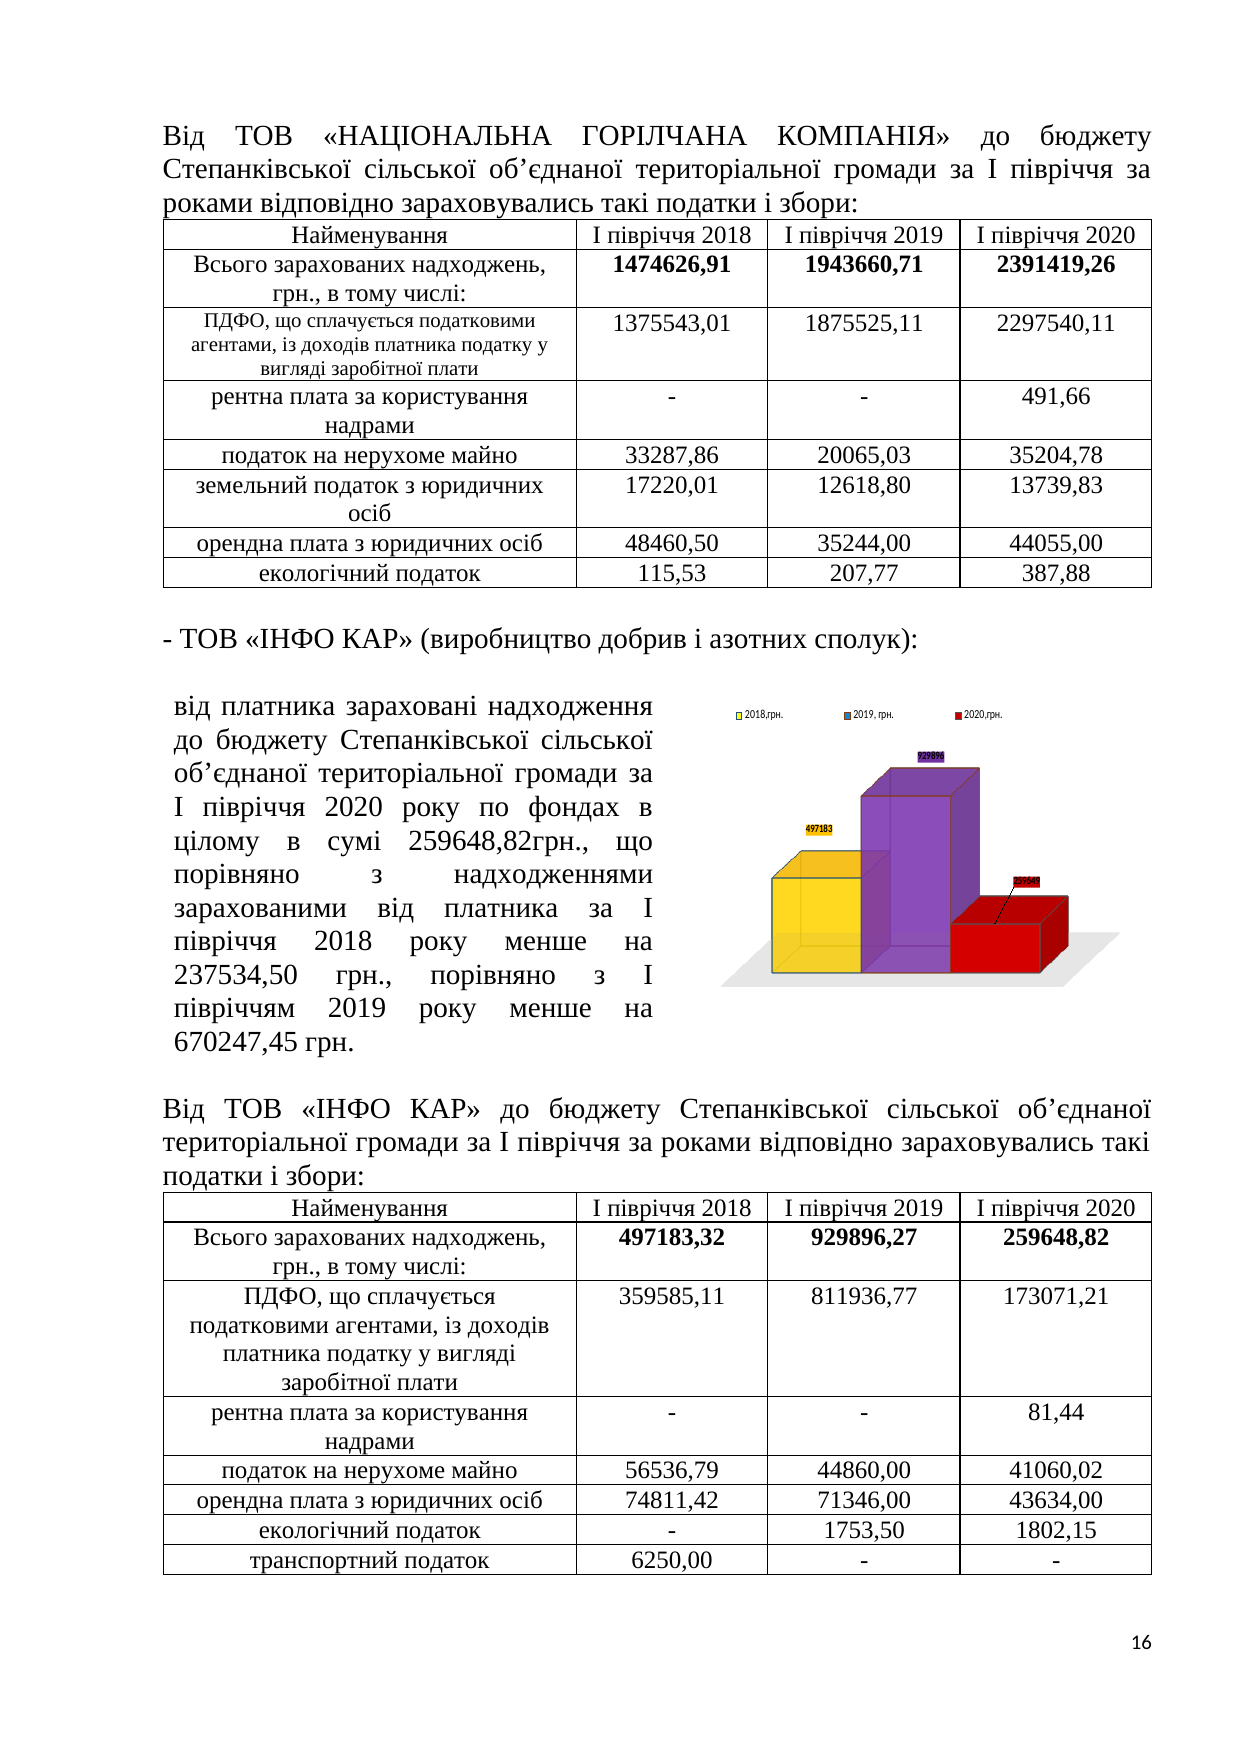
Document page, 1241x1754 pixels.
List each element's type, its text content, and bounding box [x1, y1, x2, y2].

table_cell 33287,86 [577, 440, 767, 469]
table_cell 387,88 [961, 558, 1151, 587]
table_cell земельний податок з юридичних осіб [164, 470, 576, 527]
table_header І півріччя 2020 [961, 1193, 1151, 1221]
table_cell податок на нерухоме майно [164, 440, 576, 469]
table_header І півріччя 2019 [768, 220, 959, 248]
table_cell 929896,27 [768, 1223, 959, 1280]
table_cell - [768, 1545, 959, 1574]
table_cell 35204,78 [961, 440, 1151, 469]
text Від ТОВ «ІНФО КАР» до бюджету Степанківської сільської об’єднаної територіальної громади за І півріччя за роками відповідно зараховувались такі податки і збори: [162, 1091, 1152, 1192]
table_cell - [768, 1397, 959, 1454]
table_cell 173071,21 [961, 1281, 1151, 1396]
table_cell 1753,50 [768, 1515, 959, 1544]
text Від ТОВ «НАЦІОНАЛЬНА ГОРІЛЧАНА КОМПАНІЯ» до бюджету Степанківської сільської об’єднаної територіальної громади за І півріччя за роками відповідно зараховувались такі податки і збори: [162, 118, 1152, 219]
table_cell - [577, 1397, 767, 1454]
table_cell 6250,00 [577, 1545, 767, 1574]
table_cell 41060,02 [961, 1456, 1151, 1484]
table_cell екологічний податок [164, 558, 576, 587]
table_cell 81,44 [961, 1397, 1151, 1454]
table_cell орендна плата з юридичних осіб [164, 528, 576, 557]
text - ТОВ «ІНФО КАР» (виробництво добрив і азотних сполук): [162, 621, 1152, 655]
table_cell транспортний податок [164, 1545, 576, 1574]
table_cell 259648,82 [961, 1223, 1151, 1280]
table_cell екологічний податок [164, 1515, 576, 1544]
table_cell 491,66 [961, 381, 1151, 439]
table_cell рентна плата за користування надрами [164, 381, 576, 439]
table_cell 43634,00 [961, 1485, 1151, 1514]
table_cell ПДФО, що сплачується податковими агентами, із доходів платника податку у вигляді заробітної плати [164, 1281, 576, 1396]
table_cell 1943660,71 [768, 250, 959, 307]
table_header І півріччя 2020 [961, 220, 1151, 248]
table_header [665, 689, 1154, 1057]
table_cell - [961, 1545, 1151, 1574]
table_cell 71346,00 [768, 1485, 959, 1514]
table_cell орендна плата з юридичних осіб [164, 1485, 576, 1514]
table_cell рентна плата за користування надрами [164, 1397, 576, 1454]
table_cell 13739,83 [961, 470, 1151, 527]
table_header Найменування [164, 220, 576, 248]
table_cell 115,53 [577, 558, 767, 587]
table_cell 811936,77 [768, 1281, 959, 1396]
table_cell 12618,80 [768, 470, 959, 527]
table_cell - [768, 381, 959, 439]
table_header І півріччя 2019 [768, 1193, 959, 1221]
table_cell 359585,11 [577, 1281, 767, 1396]
table_cell 1802,15 [961, 1515, 1151, 1544]
table_cell - [577, 1515, 767, 1544]
table_header від платника зараховані надходження до бюджету Степанківської сільської об’єднаної територіальної громади за І півріччя 2020 року по фондах в цілому в сумі 259648,82грн., що порівняно з надходженнями зарахованими від платника за І півріччя 2018 року менше на 237534,50 грн., порівняно з І півріччям 2019 року менше на 670247,45 грн. [163, 689, 664, 1057]
table_cell податок на нерухоме майно [164, 1456, 576, 1484]
table_cell 17220,01 [577, 470, 767, 527]
table_header І півріччя 2018 [577, 220, 767, 248]
table_cell 1474626,91 [577, 250, 767, 307]
table_cell 2297540,11 [961, 308, 1151, 380]
table_cell Всього зарахованих надходжень, грн., в тому числі: [164, 250, 576, 307]
table_cell 56536,79 [577, 1456, 767, 1484]
table_cell 1375543,01 [577, 308, 767, 380]
table_cell 1875525,11 [768, 308, 959, 380]
table_cell 35244,00 [768, 528, 959, 557]
table_cell 207,77 [768, 558, 959, 587]
table_cell ПДФО, що сплачується податковими агентами, із доходів платника податку у вигляді заробітної плати [164, 308, 576, 380]
table_cell 44860,00 [768, 1456, 959, 1484]
table_cell 2391419,26 [961, 250, 1151, 307]
table_cell 74811,42 [577, 1485, 767, 1514]
table_header Найменування [164, 1193, 576, 1221]
table_cell 497183,32 [577, 1223, 767, 1280]
table_cell 48460,50 [577, 528, 767, 557]
table_cell 44055,00 [961, 528, 1151, 557]
table_header І півріччя 2018 [577, 1193, 767, 1221]
table_cell Всього зарахованих надходжень, грн., в тому числі: [164, 1223, 576, 1280]
table_cell - [577, 381, 767, 439]
table_cell 20065,03 [768, 440, 959, 469]
